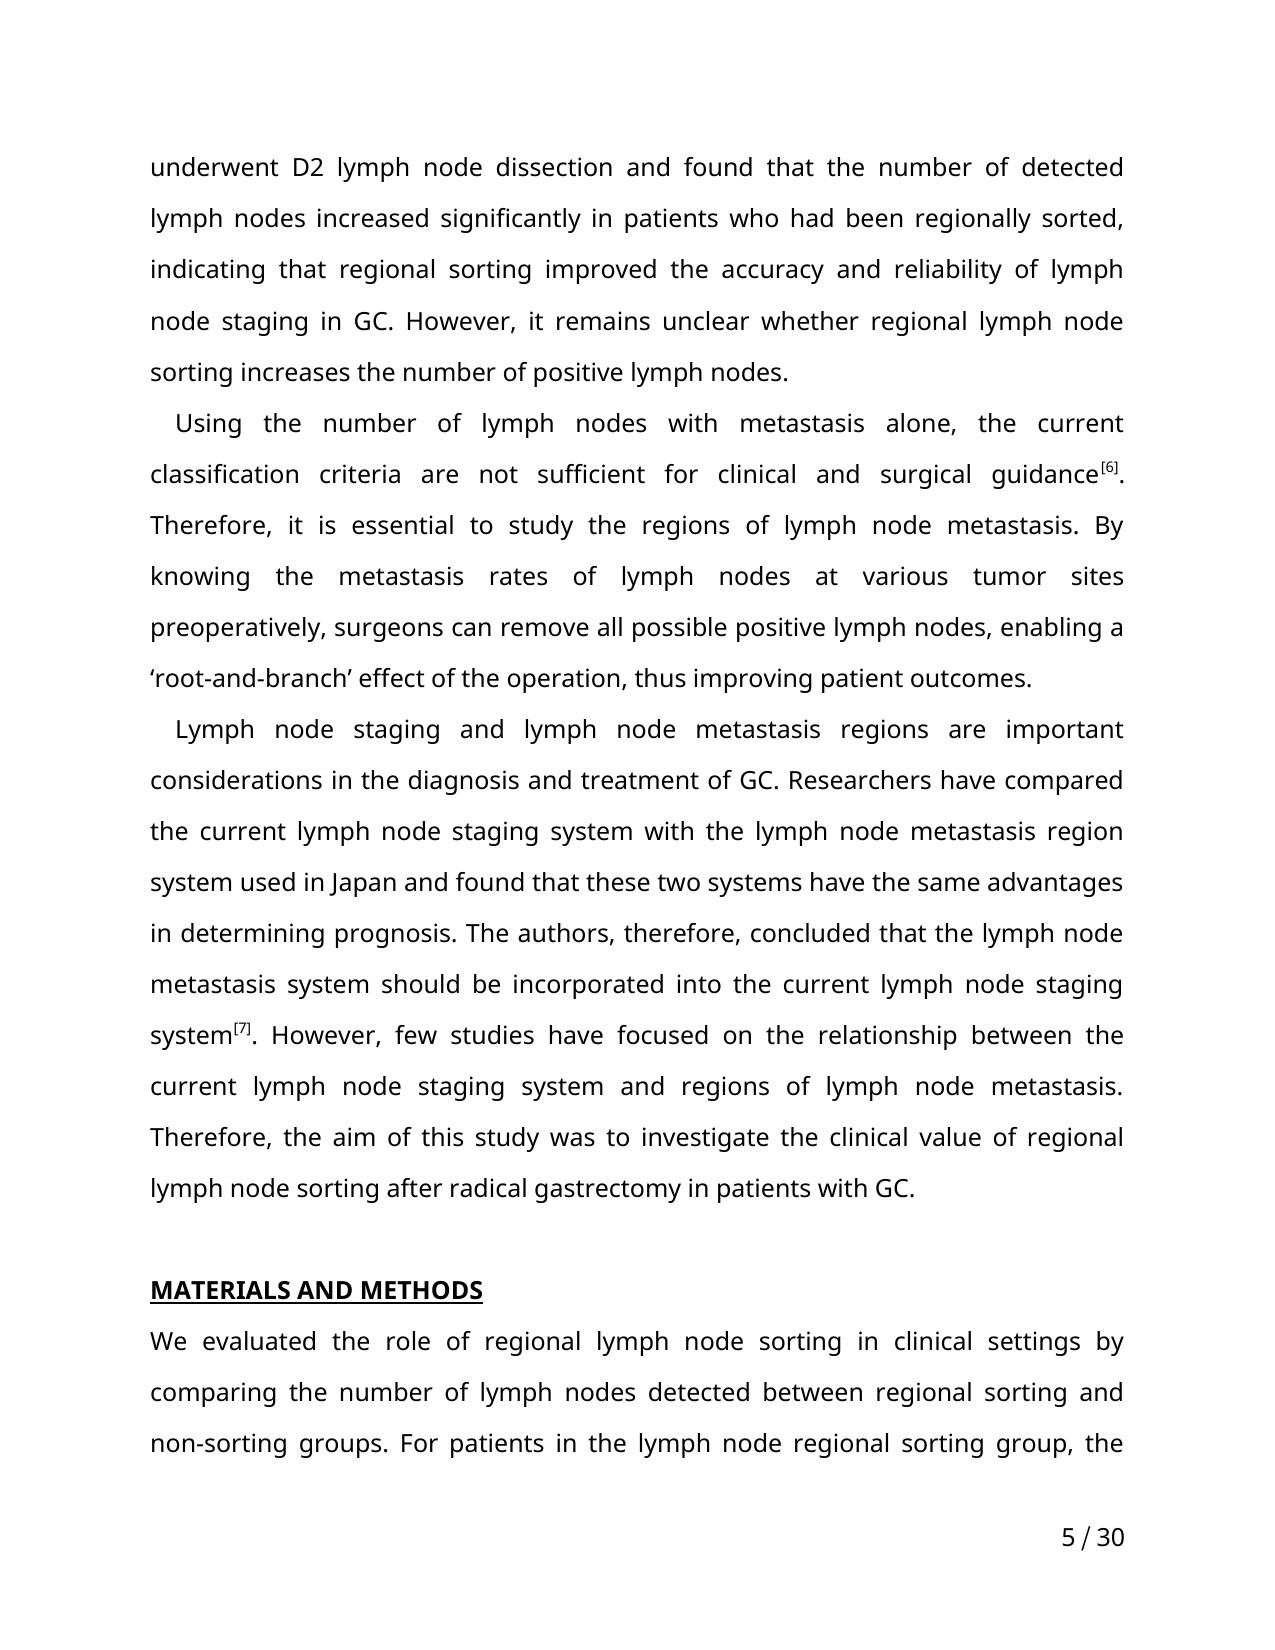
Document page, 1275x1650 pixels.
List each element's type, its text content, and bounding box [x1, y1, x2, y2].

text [150, 150, 1125, 388]
text Using the number of lymph nodes with metastasis alone, the current classification criteria are not sufficient for clinical and surgical guidance[6]. Therefore, it is essential to study the regions of lymph node metastasis. By knowing the metastasis rates of lymph nodes at various tumor sites preoperatively, surgeons can remove all possible positive lymph nodes, enabling a ‘root-and-branch’ effect of the operation, thus improving patient outcomes. [150, 405, 1125, 694]
text MATERIALS AND METHODS [150, 1273, 1125, 1307]
text Lymph node staging and lymph node metastasis regions are important considerations in the diagnosis and treatment of GC. Researchers have compared the current lymph node staging system with the lymph node metastasis region system used in Japan and found that these two systems have the same advantages in determining prognosis. The authors, therefore, concluded that the lymph node metastasis system should be incorporated into the current lymph node staging system[7]. However, few studies have focused on the relationship between the current lymph node staging system and regions of lymph node metastasis. Therefore, the aim of this study was to investigate the clinical value of regional lymph node sorting after radical gastrectomy in patients with GC. [150, 711, 1125, 1205]
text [150, 1324, 1125, 1460]
